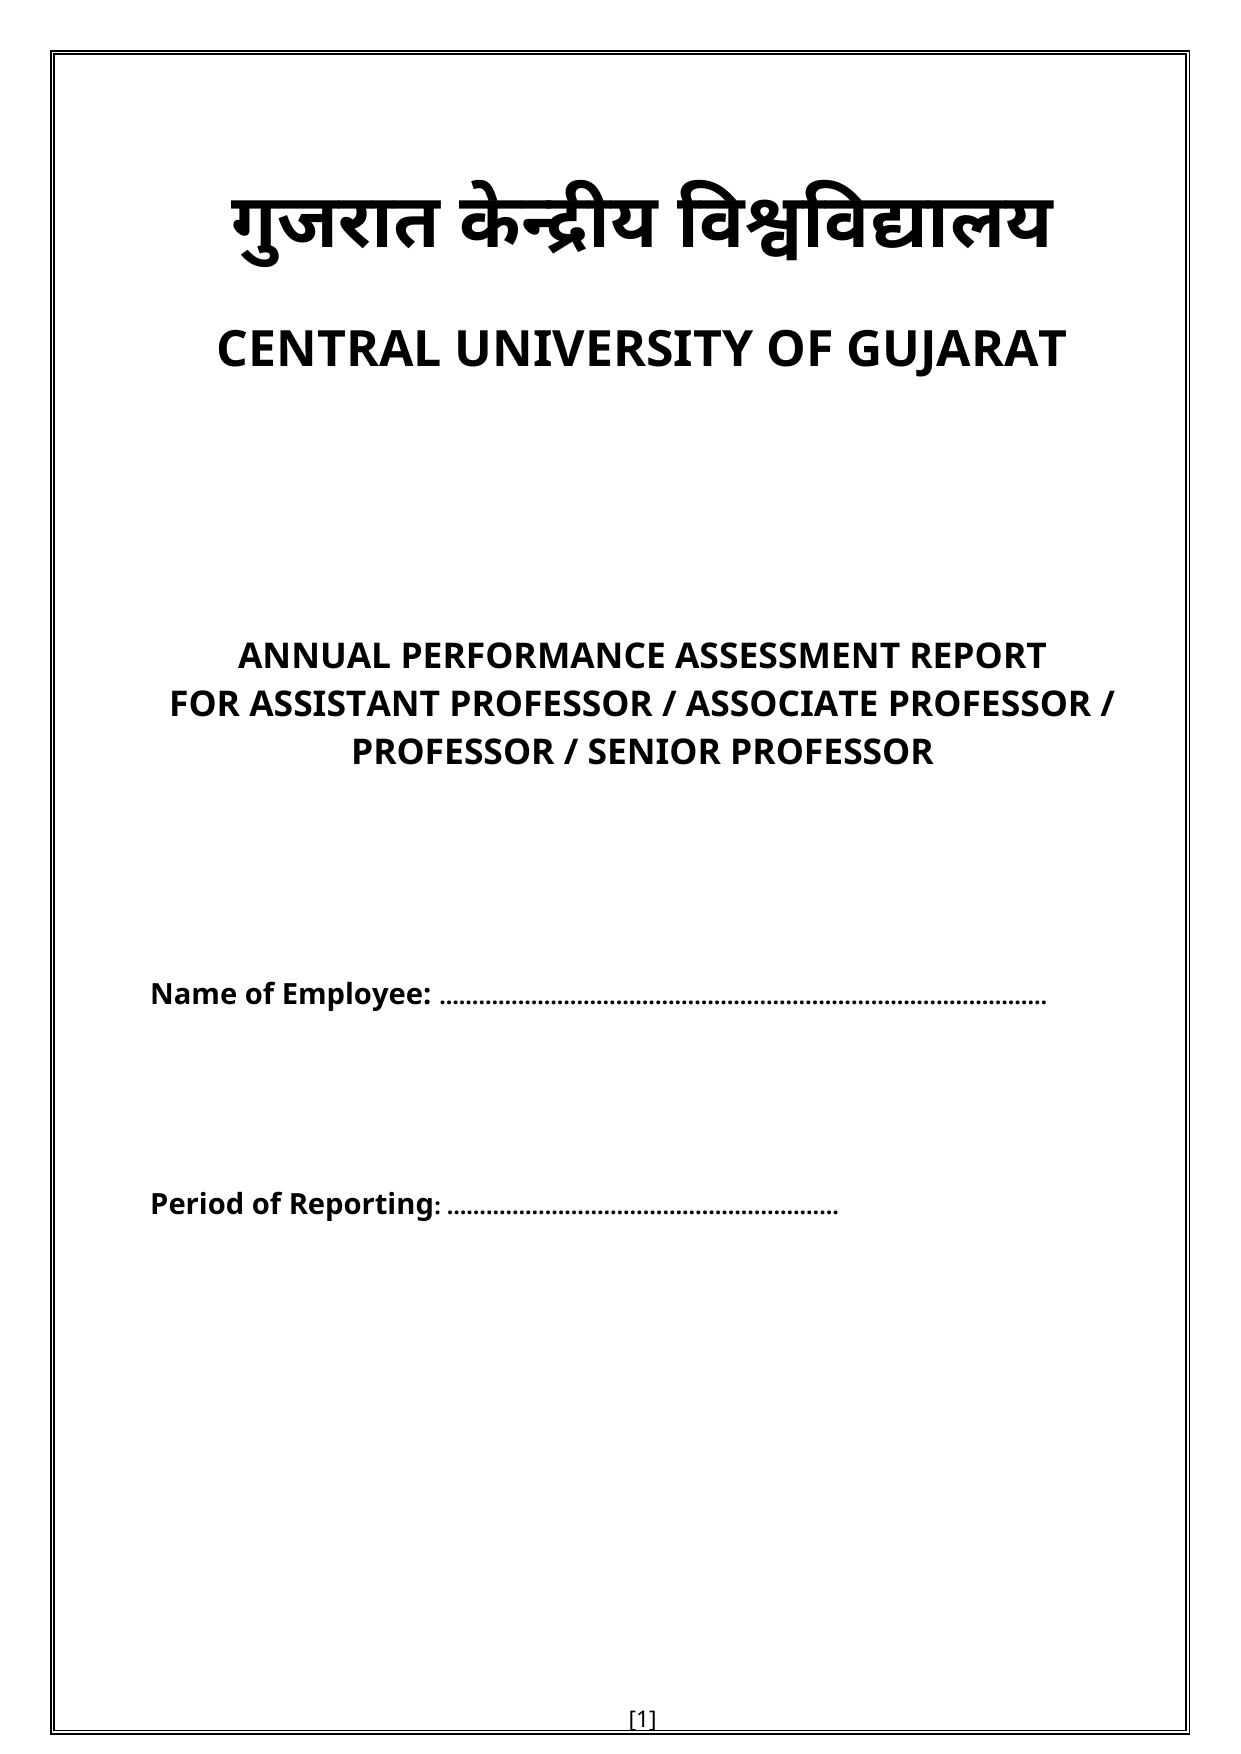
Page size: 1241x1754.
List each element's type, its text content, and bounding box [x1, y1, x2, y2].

text गुजरात केन्द्रीय विश्वविद्यालय [150, 180, 1134, 278]
text ANNUAL PERFORMANCE ASSESSMENT REPORT [150, 630, 1134, 678]
text CENTRAL UNIVERSITY OF GUJARAT [150, 313, 1134, 381]
text Period of Reporting: …………………………………………………… [150, 1183, 1134, 1223]
text FOR ASSISTANT PROFESSOR / ASSOCIATE PROFESSOR / PROFESSOR / SENIOR PROFESSOR [150, 678, 1134, 775]
text Name of Employee: ………………………………………………………………………………… [150, 973, 1134, 1013]
